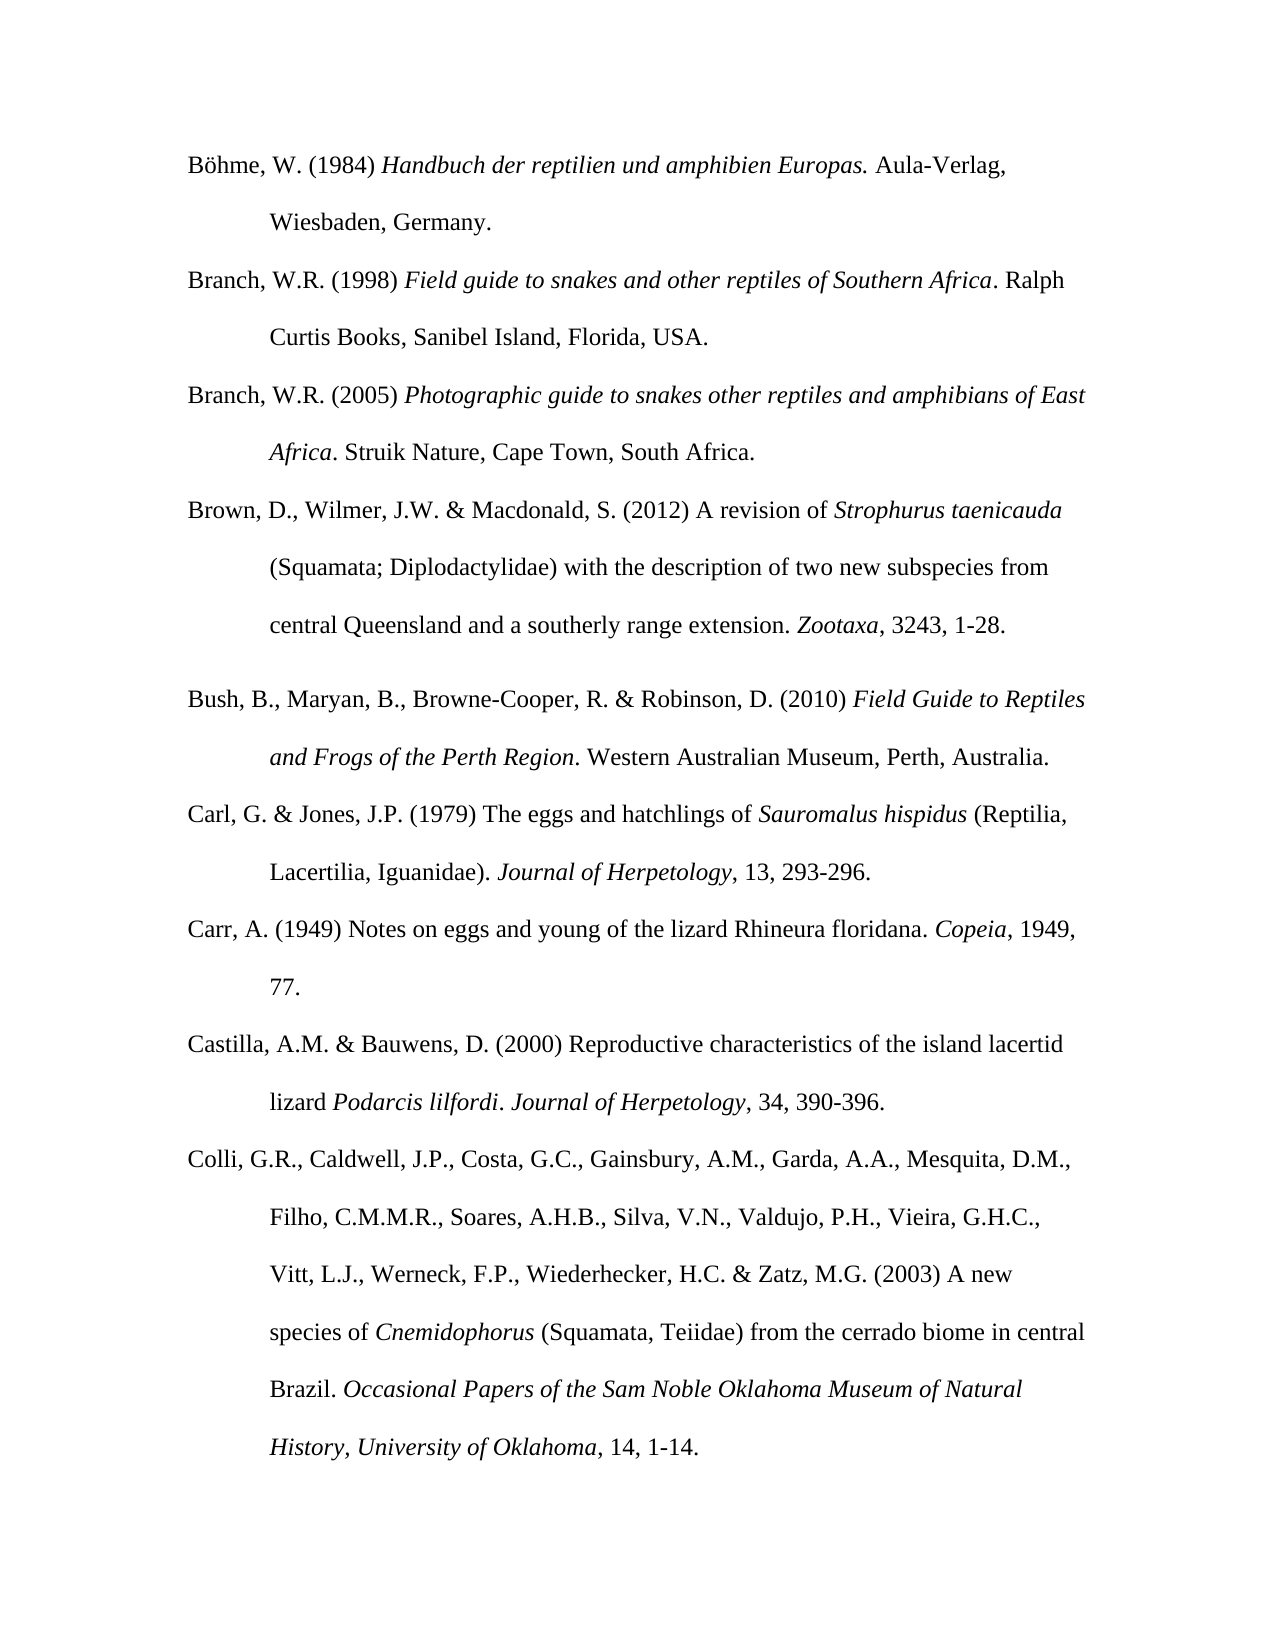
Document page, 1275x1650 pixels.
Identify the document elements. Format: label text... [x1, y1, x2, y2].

text Bush, B., Maryan, B., Browne-Cooper, R. & Robinson, D. (2010) Field Guide to Reptiles and Frogs of the Perth Region. Western Australian Museum, Perth, Australia. [187, 684, 1087, 770]
text Brown, D., Wilmer, J.W. & Macdonald, S. (2012) A revision of Strophurus taenicauda (Squamata; Diplodactylidae) with the description of two new subspecies from central Queensland and a southerly range extension. Zootaxa, 3243, 1-28. [187, 495, 1087, 639]
text Carr, A. (1949) Notes on eggs and young of the lizard Rhineura floridana. Copeia, 1949, 77. [187, 914, 1087, 1000]
text Carl, G. & Jones, J.P. (1979) The eggs and hatchlings of Sauromalus hispidus (Reptilia, Lacertilia, Iguanidae). Journal of Herpetology, 13, 293-296. [187, 799, 1087, 885]
text Branch, W.R. (2005) Photographic guide to snakes other reptiles and amphibians of East Africa. Struik Nature, Cape Town, South Africa. [187, 380, 1087, 466]
text Böhme, W. (1984) Handbuch der reptilien und amphibien Europas. Aula-Verlag, Wiesbaden, Germany. [187, 150, 1087, 236]
text Castilla, A.M. & Bauwens, D. (2000) Reproductive characteristics of the island lacertid lizard Podarcis lilfordi. Journal of Herpetology, 34, 390-396. [187, 1029, 1087, 1115]
text Branch, W.R. (1998) Field guide to snakes and other reptiles of Southern Africa. Ralph Curtis Books, Sanibel Island, Florida, USA. [187, 265, 1087, 351]
text Colli, G.R., Caldwell, J.P., Costa, G.C., Gainsbury, A.M., Garda, A.A., Mesquita, D.M., Filho, C.M.M.R., Soares, A.H.B., Silva, V.N., Valdujo, P.H., Vieira, G.H.C., Vitt, L.J., Werneck, F.P., Wiederhecker, H.C. & Zatz, M.G. (2003) A new species of Cnemidophorus (Squamata, Teiidae) from the cerrado biome in central Brazil. Occasional Papers of the Sam Noble Oklahoma Museum of Natural History, University of Oklahoma, 14, 1-14. [187, 1144, 1087, 1460]
